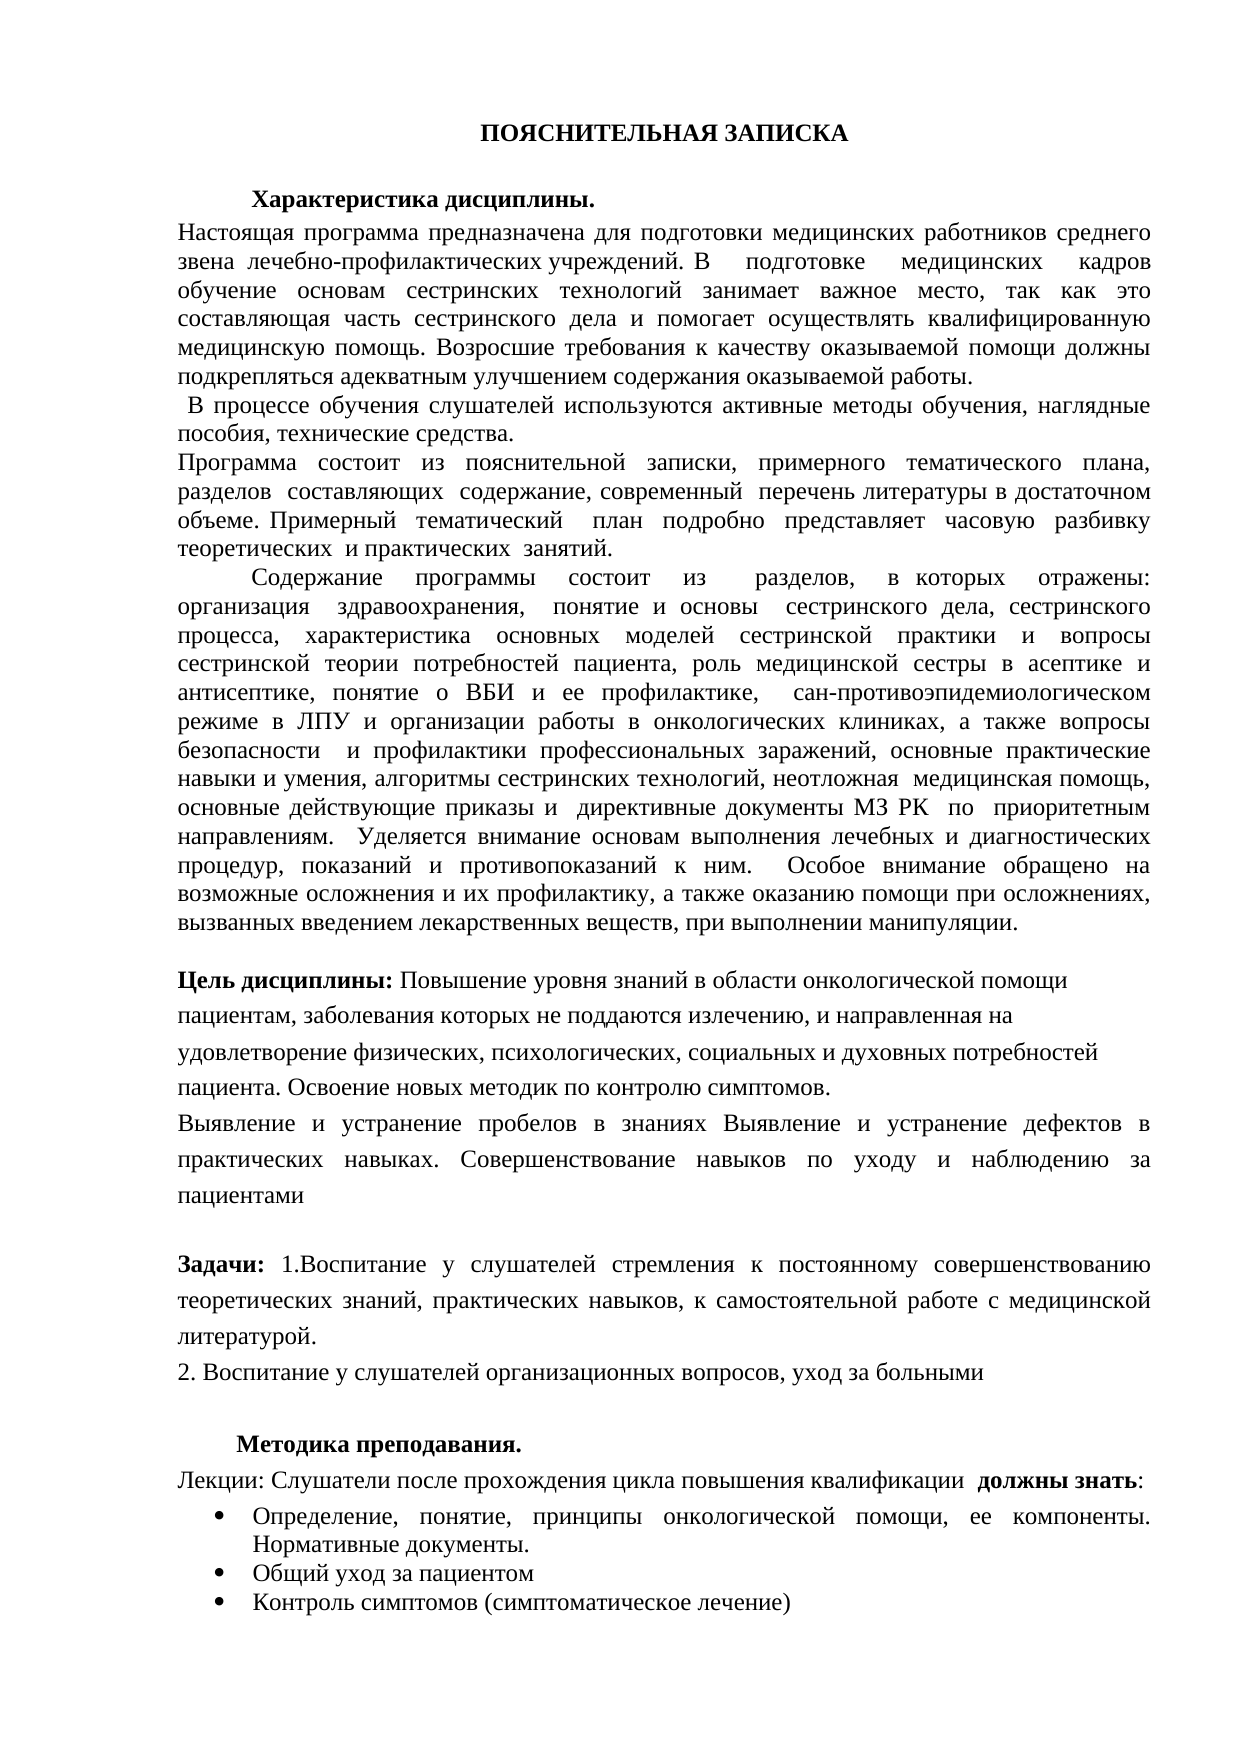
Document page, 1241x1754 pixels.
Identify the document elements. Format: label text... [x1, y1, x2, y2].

text Цель дисциплины: Повышение уровня знаний в области онкологической помощи пациентам, заболевания которых не поддаются излечению, и направленная на удовлетворение физических, психологических, социальных и духовных потребностей пациента. Освоение новых методик по контролю симптомов. [177, 965, 1152, 1101]
list Контроль симптомов (симптоматическое лечение) [215, 1587, 1152, 1616]
text Содержание программы состоит из разделов, в которых отражены: организация здравоохранения, понятие и основы сестринского дела, сестринского процесса, характеристика основных моделей сестринской практики и вопросы сестринской теории потребностей пациента, роль медицинской сестры в асептике и антисептике, понятие о ВБИ и ее профилактике, сан-противоэпидемиологическом режиме в ЛПУ и организации работы в онкологических клиниках, а также вопросы безопасности и профилактики профессиональных заражений, основные практические навыки и умения, алгоритмы сестринских технологий, неотложная медицинская помощь, основные действующие приказы и директивные документы МЗ РК по приоритетным направлениям. Уделяется внимание основам выполнения лечебных и диагностических процедур, показаний и противопоказаний к ним. Особое внимание обращено на возможные осложнения и их профилактику, а также оказанию помощи при осложнениях, вызванных введением лекарственных веществ, при выполнении манипуляции. [177, 562, 1152, 936]
text Методика преподавания. [177, 1429, 1152, 1458]
text Программа состоит из пояснительной записки, примерного тематического плана, разделов составляющих содержание, современный перечень литературы в достаточном объеме. Примерный тематический план подробно представляет часовую разбивку теоретических и практических занятий. [177, 447, 1152, 562]
list Определение, понятие, принципы онкологической помощи, ее компоненты. Нормативные документы. [215, 1501, 1152, 1558]
text Задачи: 1.Воспитание у слушателей стремления к постоянному совершенствованию теоретических знаний, практических навыков, к самостоятельной работе с медицинской литературой. [177, 1249, 1152, 1350]
text Настоящая программа предназначена для подготовки медицинских работников среднего звена лечебно-профилактических учреждений. В подготовке медицинских кадров обучение основам сестринских технологий занимает важное место, так как это составляющая часть сестринского дела и помогает осуществлять квалифицированную медицинскую помощь. Возросшие требования к качеству оказываемой помощи должны подкрепляться адекватным улучшением содержания оказываемой работы. [177, 217, 1152, 390]
list Общий уход за пациентом [215, 1558, 1152, 1587]
text В процессе обучения слушателей используются активные методы обучения, наглядные пособия, технические средства. [177, 390, 1152, 447]
text 2. Воспитание у слушателей организационных вопросов, уход за больными [177, 1357, 1152, 1386]
list Характеристика дисциплины. [177, 184, 1152, 213]
list ПОЯСНИТЕЛЬНАЯ ЗАПИСКА [177, 118, 1152, 147]
text Выявление и устранение пробелов в знаниях Выявление и устранение дефектов в практических навыках. Совершенствование навыков по уходу и наблюдению за пациентами [177, 1108, 1152, 1209]
text Лекции: Слушатели после прохождения цикла повышения квалификации должны знать: [177, 1465, 1152, 1494]
